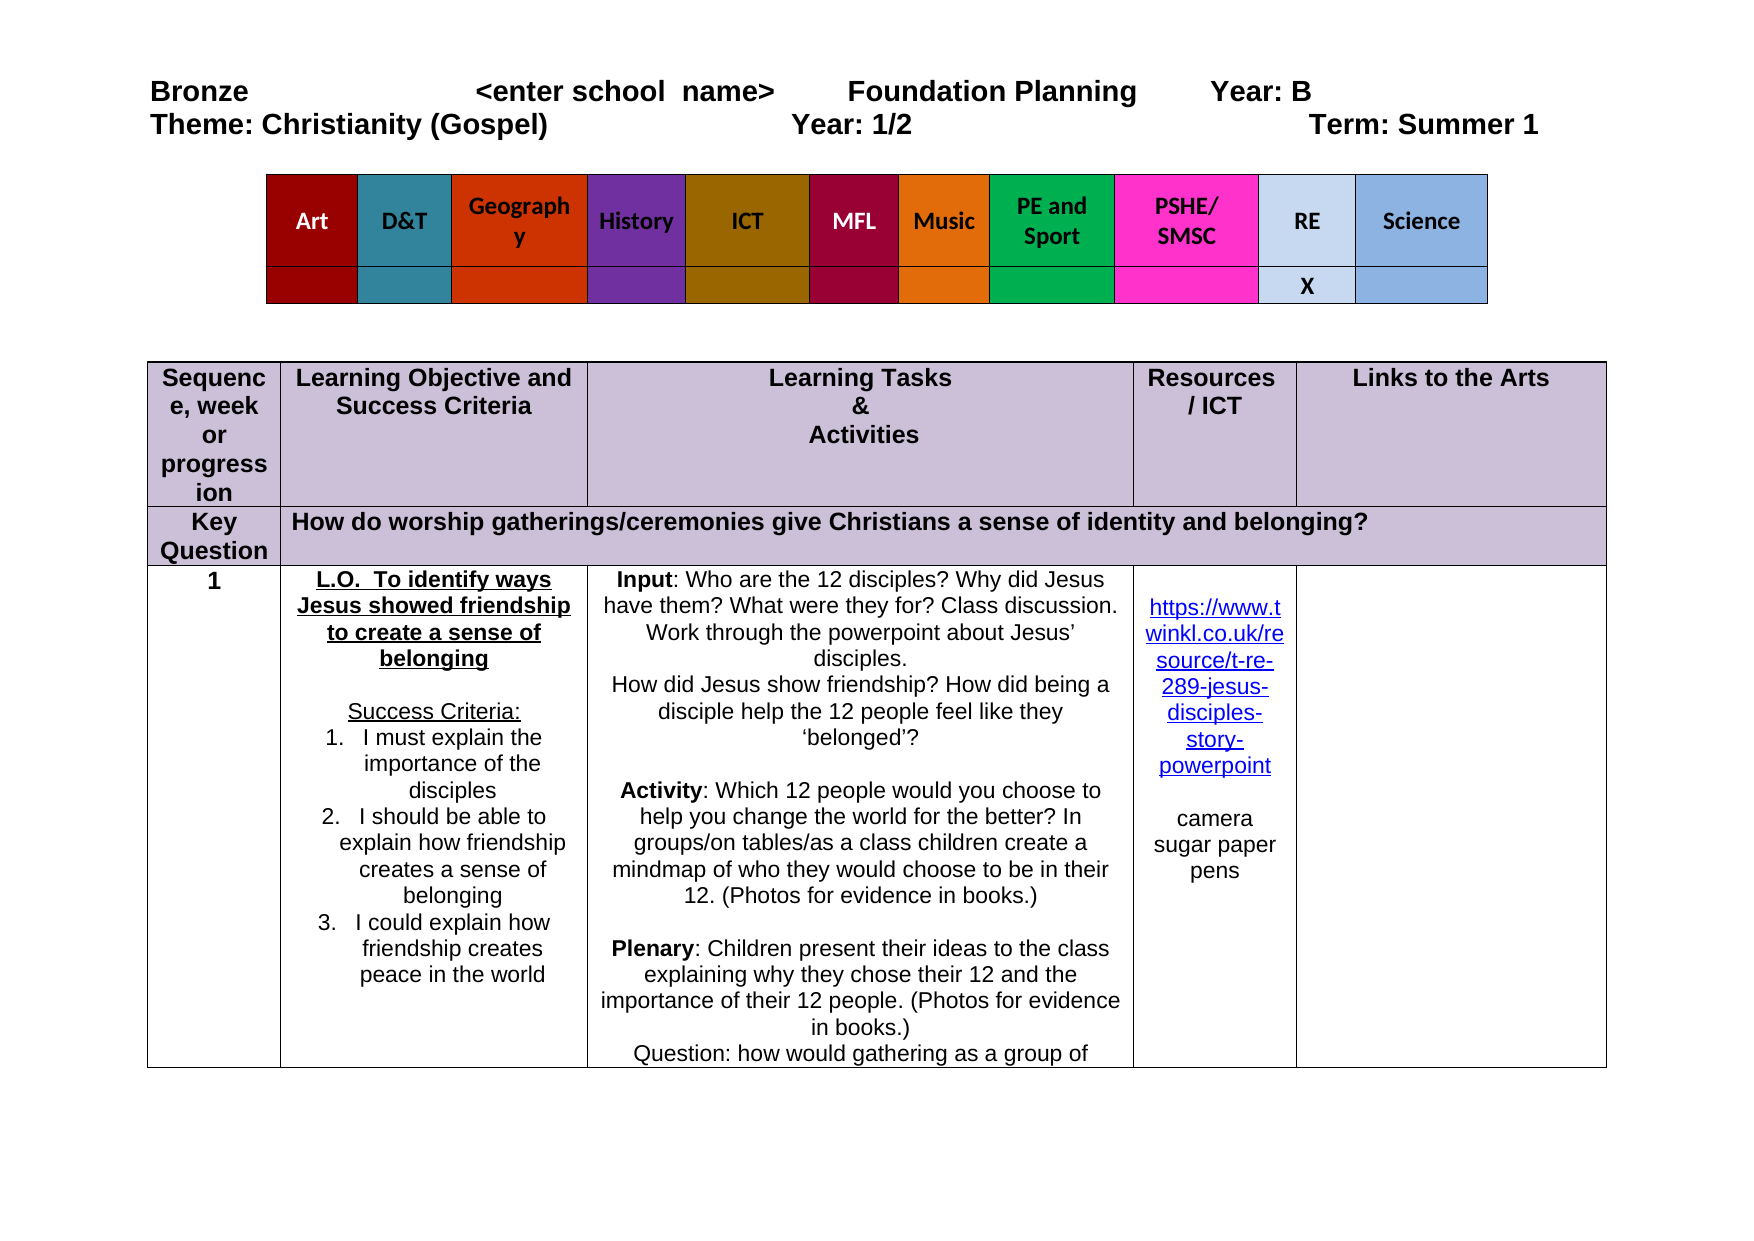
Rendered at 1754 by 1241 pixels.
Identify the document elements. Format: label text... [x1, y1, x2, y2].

table_cell X [1259, 267, 1355, 303]
table_cell [452, 267, 587, 303]
table_cell Key Question [148, 507, 280, 565]
table_cell [267, 267, 357, 303]
table_cell [588, 267, 685, 303]
table_header PE and Sport [990, 175, 1114, 266]
table_header D&T [358, 175, 451, 266]
table_cell [686, 267, 809, 303]
table_cell How do worship gatherings/ceremonies give Christians a sense of identity and belonging? [281, 507, 1606, 565]
table_header Geography [452, 175, 587, 266]
table_cell [990, 267, 1114, 303]
table_header Learning Objective and Success Criteria [281, 363, 587, 506]
table_header ICT [686, 175, 809, 266]
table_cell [1134, 566, 1296, 1067]
table_header Sequence, week or progression [148, 363, 280, 506]
table_cell [810, 267, 898, 303]
table_cell 1 [148, 566, 280, 1067]
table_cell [588, 566, 1133, 1067]
table_header History [588, 175, 685, 266]
table_header Science [1356, 175, 1487, 266]
table_cell [1115, 267, 1258, 303]
table_header Resources / ICT [1134, 363, 1296, 506]
table_header Music [899, 175, 989, 266]
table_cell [281, 566, 587, 1067]
table_cell [899, 267, 989, 303]
table_header PSHE/SMSC [1115, 175, 1258, 266]
table_header Learning Tasks & Activities [588, 363, 1133, 506]
table_header MFL [810, 175, 898, 266]
table_cell [358, 267, 451, 303]
table_header RE [1259, 175, 1355, 266]
table_cell [1356, 267, 1487, 303]
table_header Links to the Arts [1297, 363, 1606, 506]
table_header Art [267, 175, 357, 266]
table_cell [1297, 566, 1606, 1067]
